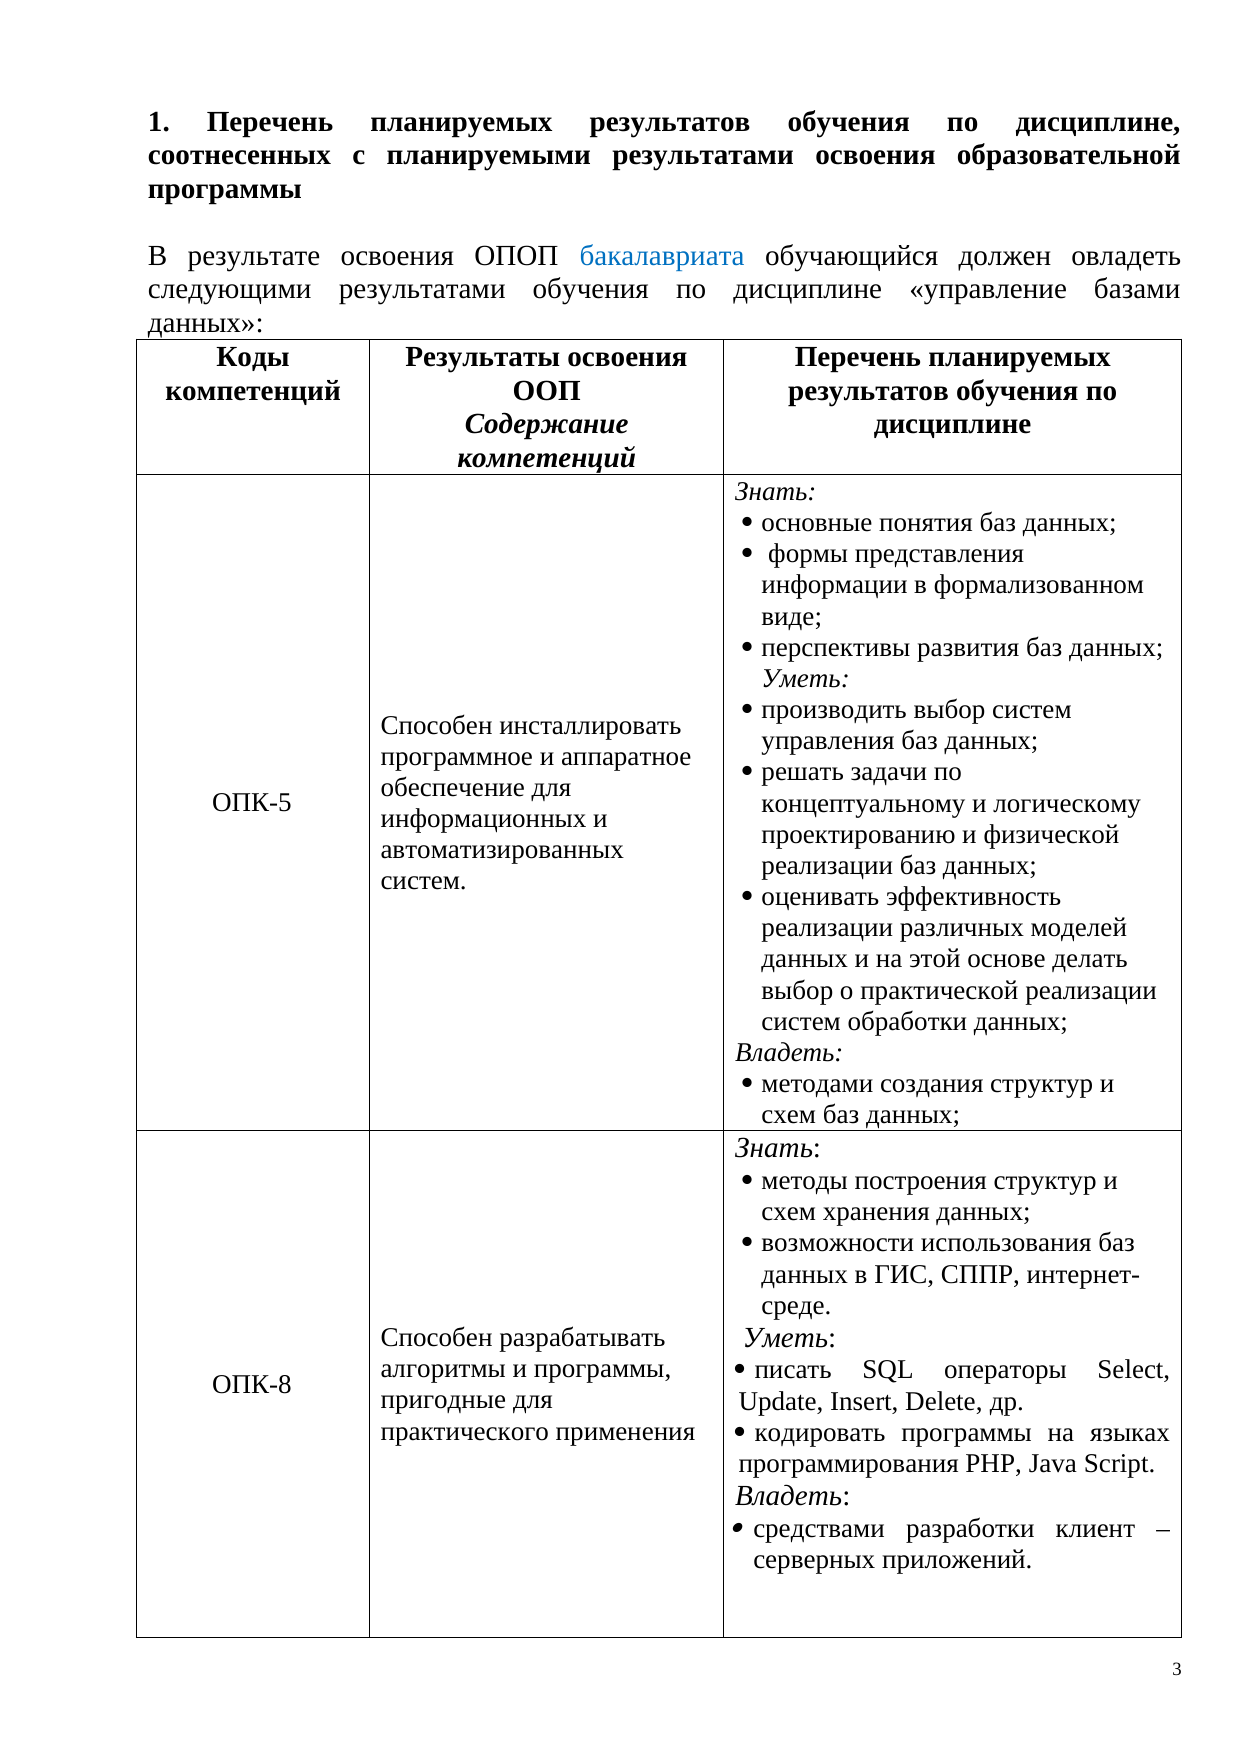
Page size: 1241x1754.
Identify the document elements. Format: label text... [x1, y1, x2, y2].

table_cell Знать: методы построения структур и схем хранения данных; возможности использования баз данных в ГИС, СППР, интернет-среде. Уметь: писать SQL операторы Select, Update, Insert, Delete, др. кодировать программы на языках программирования РНР, Java Script. Владеть: средствами разработки клиент – серверных приложений. [724, 1131, 1181, 1637]
table_cell Способен разрабатывать алгоритмы и программы, пригодные для практического применения [370, 1131, 723, 1637]
text В результате освоения ОПОП бакалавриата обучающийся должен овладеть следующими результатами обучения по дисциплине «управление базами данных»: [148, 238, 1181, 338]
table_cell ОПК-5 [137, 475, 369, 1129]
text 1. Перечень планируемых результатов обучения по дисциплине, соотнесенных с планируемыми результатами освоения образовательной программы [148, 104, 1181, 204]
table_cell ОПК-8 [137, 1131, 369, 1637]
table_header Результаты освоения ООП Содержание компетенций [370, 340, 723, 474]
table_header Перечень планируемых результатов обучения по дисциплине [724, 340, 1181, 474]
table_header Коды компетенций [137, 340, 369, 474]
table_cell Знать: основные понятия баз данных; формы представления информации в формализованном виде; перспективы развития баз данных; Уметь: производить выбор систем управления баз данных; решать задачи по концептуальному и логическому проектированию и физической реализации баз данных; оценивать эффективность реализации различных моделей данных и на этой основе делать выбор о практической реализации систем обработки данных; Владеть: методами создания структур и схем баз данных; [724, 475, 1181, 1129]
table_cell Способен инсталлировать программное и аппаратное обеспечение для информационных и автоматизированных систем. [370, 475, 723, 1129]
